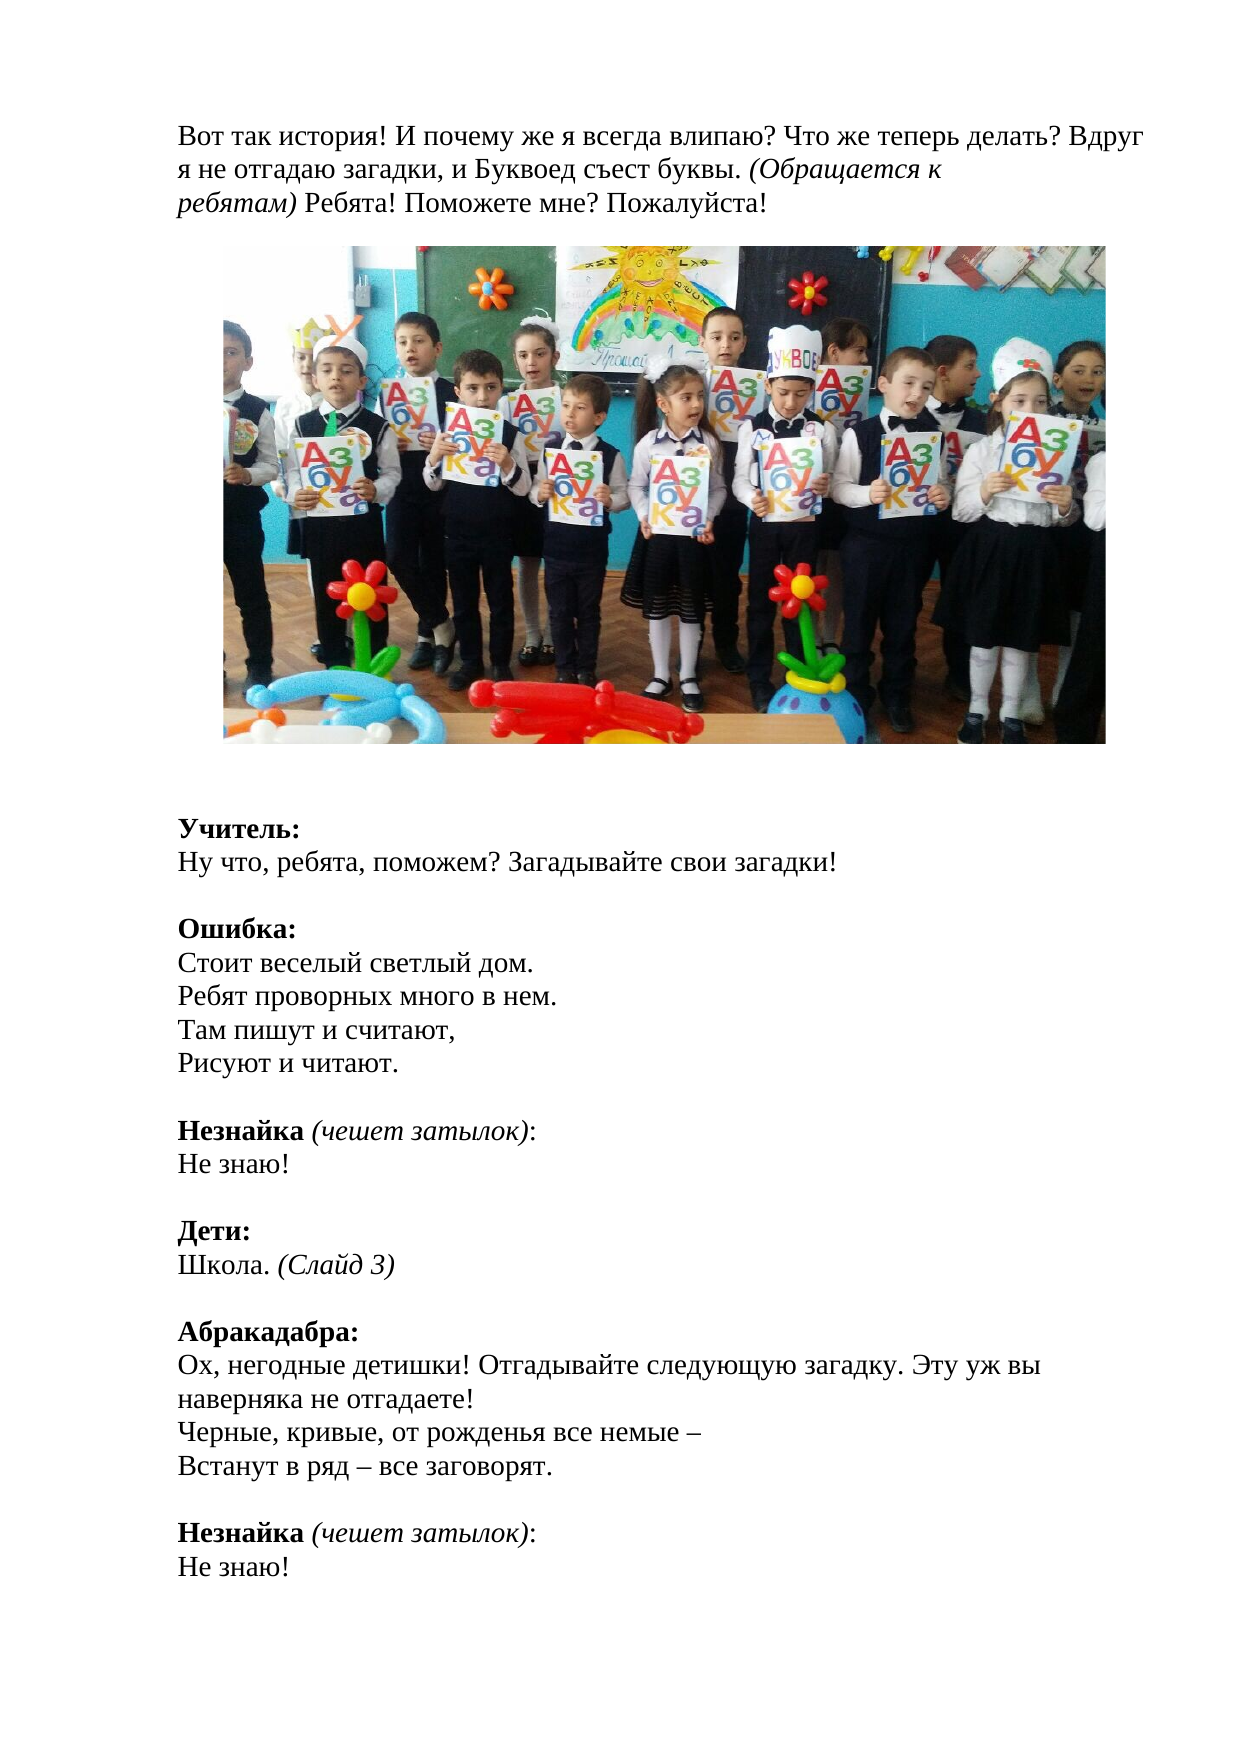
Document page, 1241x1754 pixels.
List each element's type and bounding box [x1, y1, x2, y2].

picture [223, 246, 1106, 744]
text [177, 118, 1152, 247]
text [177, 744, 1152, 1616]
